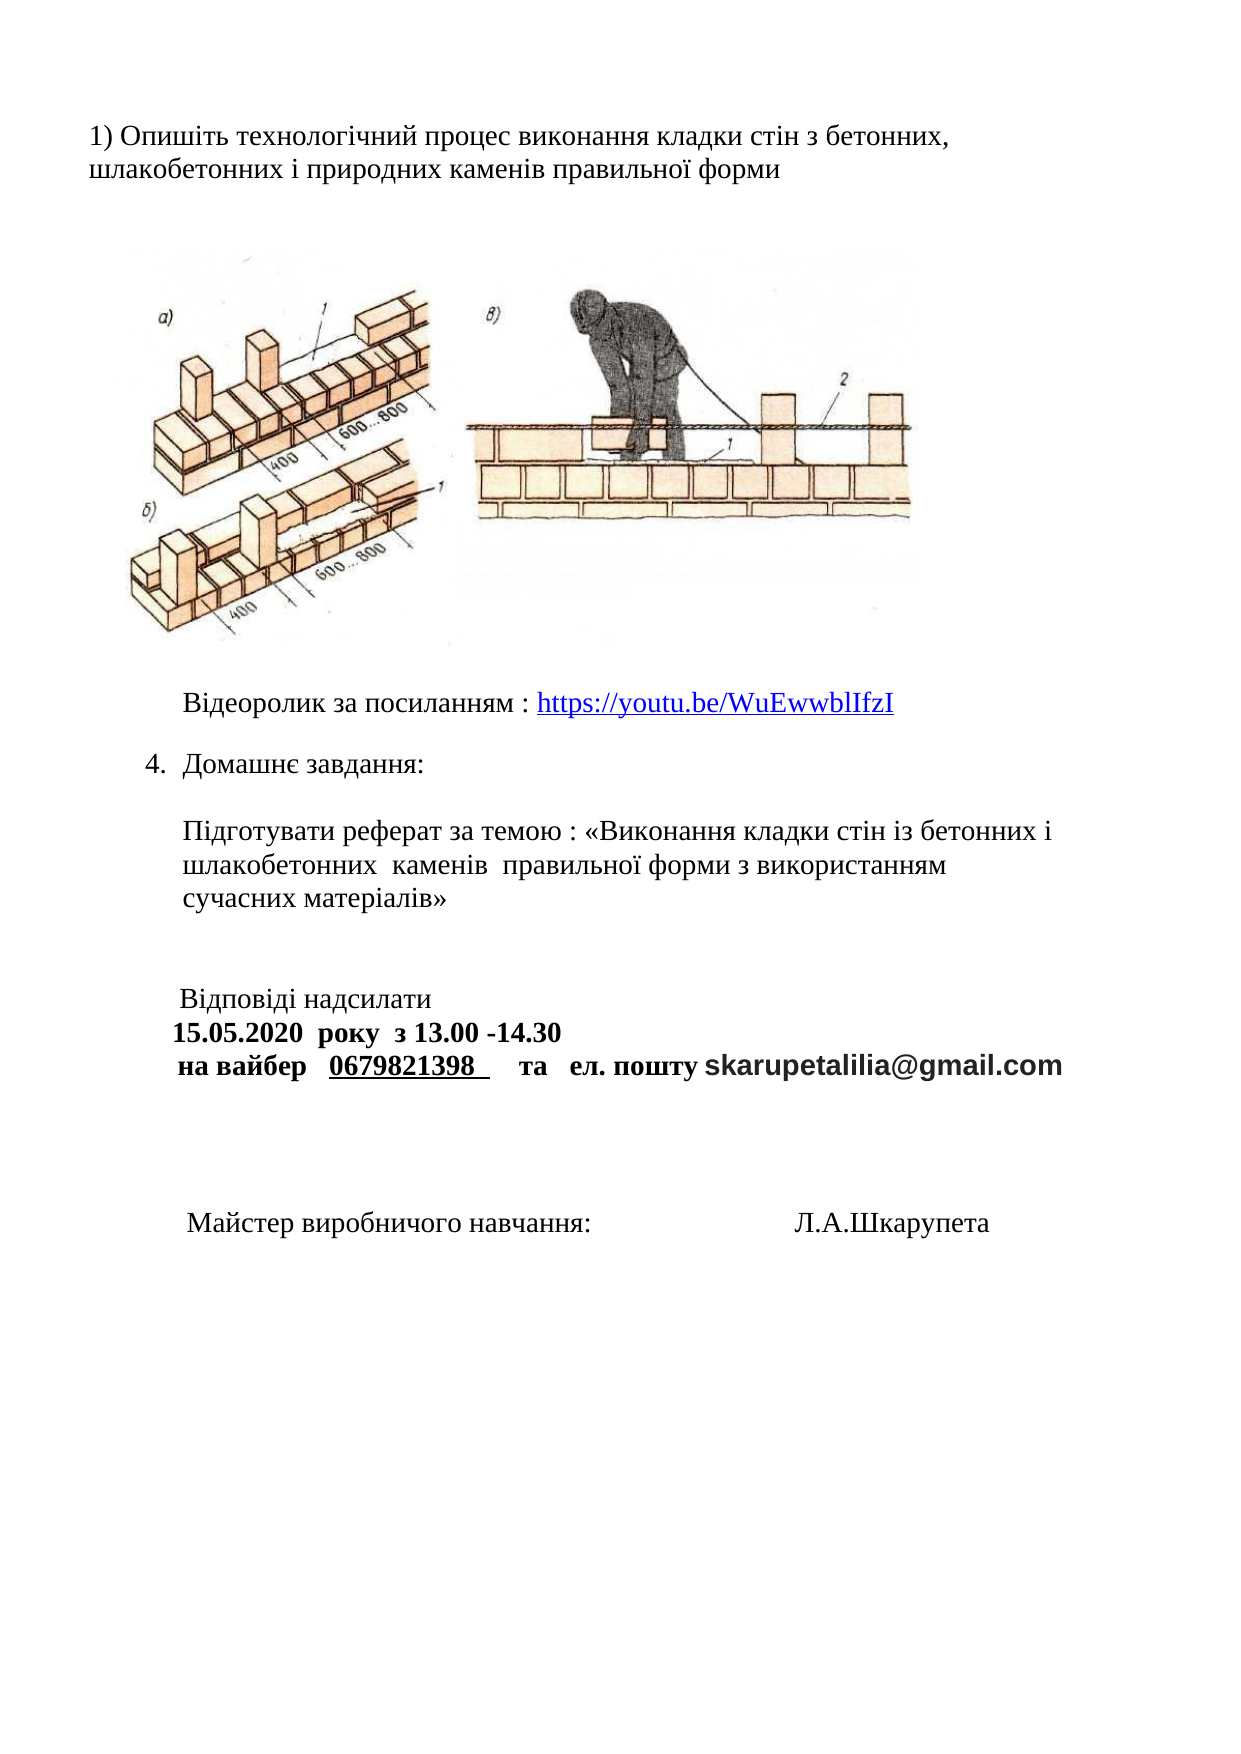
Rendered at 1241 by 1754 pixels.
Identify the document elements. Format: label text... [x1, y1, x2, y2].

text Підготувати реферат за темою : «Виконання кладки стін із бетонних і шлакобетонних каменів правильної форми з використанням сучасних матеріалів» [182, 813, 1063, 914]
text Відеоролик за посиланням : https://youtu.be/WuEwwblIfzI [182, 685, 1063, 718]
text 15.05.2020 року з 13.00 -14.30 [0, 1015, 1063, 1048]
picture [109, 251, 921, 652]
text на вайбер 0679821398 та ел. пошту skarupetalilia@gmail.com [0, 1048, 704, 1082]
text 1) Опишіть технологічний процес виконання кладки стін з бетонних, шлакобетонних і природних каменів правильної форми [88, 118, 1063, 185]
list Домашнє завдання: [145, 746, 1063, 780]
text Відповіді надсилати [0, 981, 1063, 1015]
text Майстер виробничого навчання: Л.А.Шкарупета [0, 1205, 1063, 1272]
